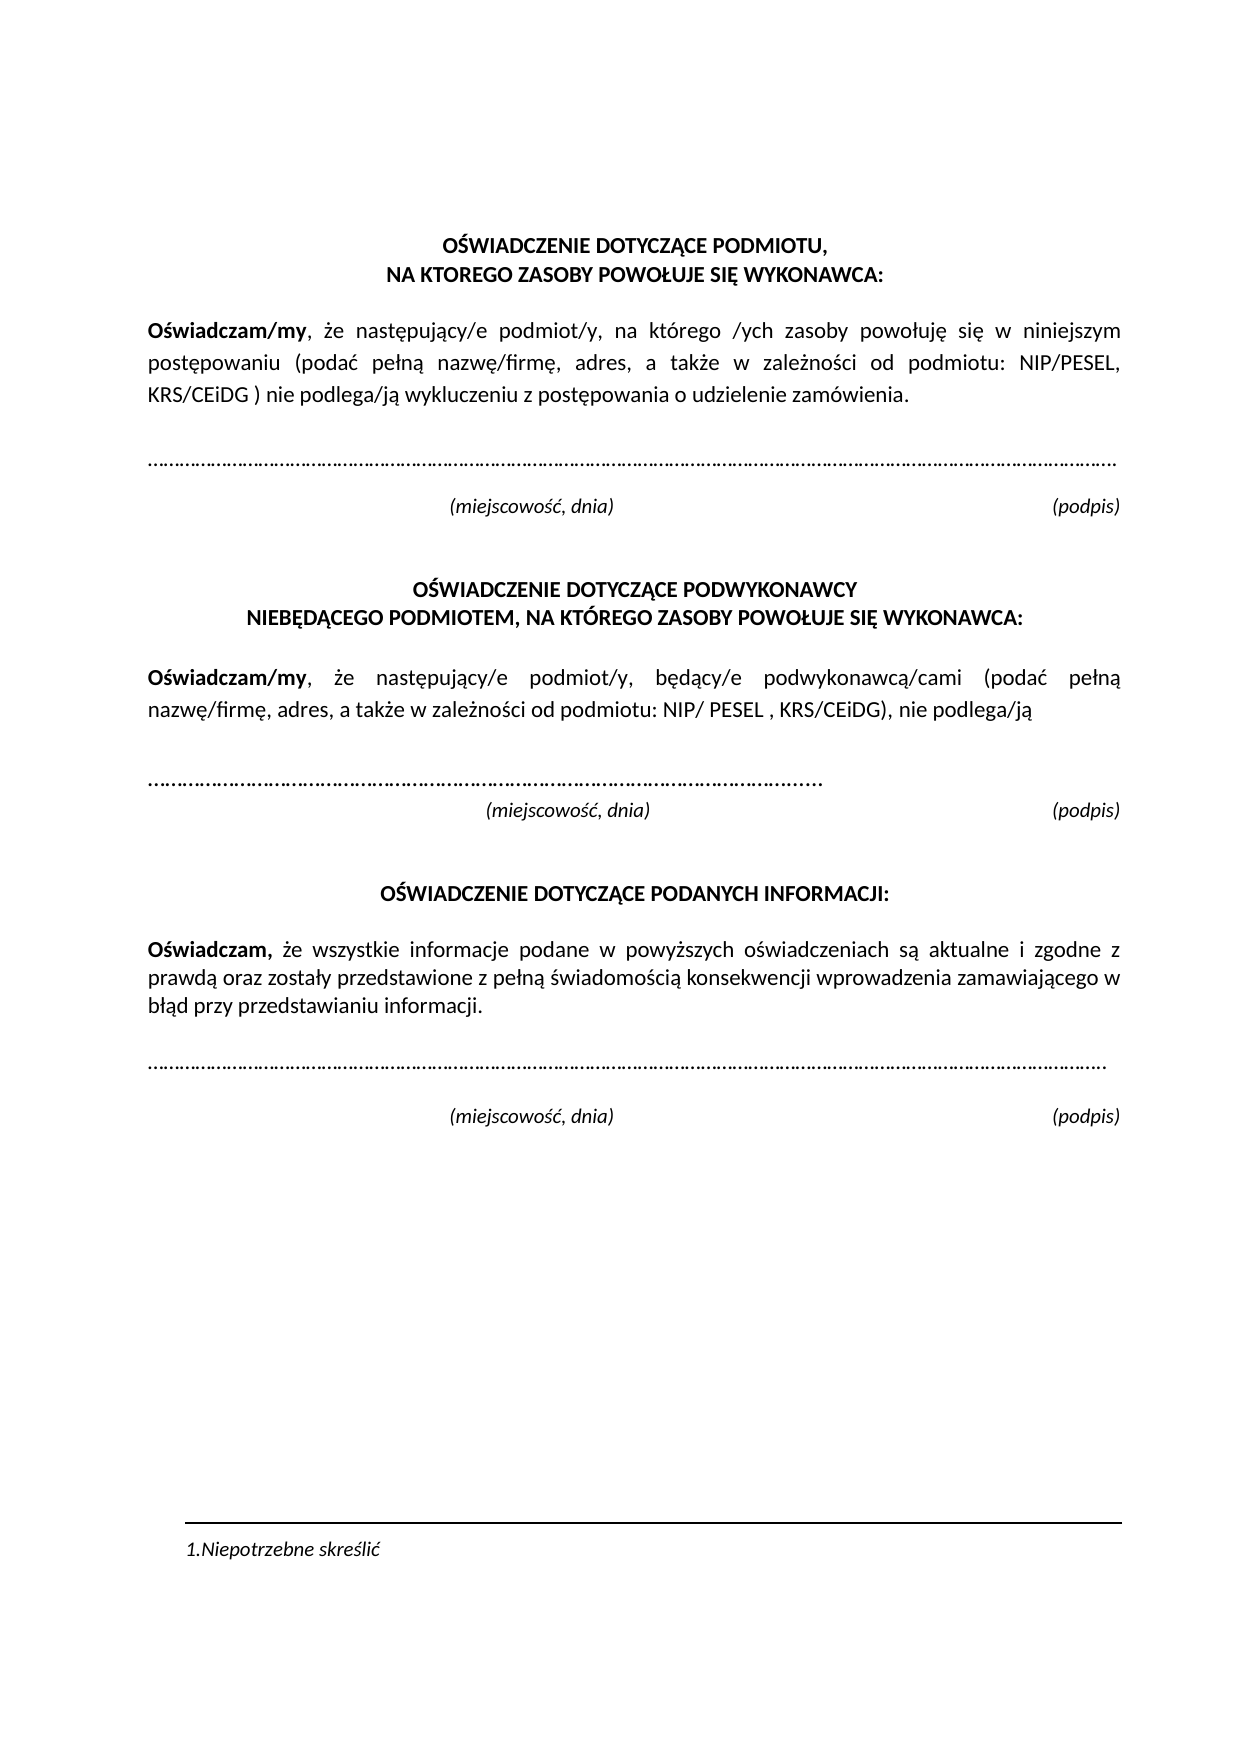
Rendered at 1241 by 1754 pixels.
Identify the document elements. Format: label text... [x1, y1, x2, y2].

text Oświadczam/my, że następujący/e podmiot/y, będący/e podwykonawcą/cami (podać pełną nazwę/firmę, adres, a także w zależności od podmiotu: NIP/ PESEL , KRS/CEiDG), nie podlega/ją [148, 663, 1122, 723]
text (miejscowość, dnia) (podpis) [185, 1103, 1122, 1128]
text OŚWIADCZENIE DOTYCZĄCE PODMIOTU, [148, 232, 1122, 260]
title 1.Niepotrzebne skreślić [185, 1536, 1122, 1562]
text OŚWIADCZENIE DOTYCZĄCE PODANYCH INFORMACJI: [148, 879, 1122, 907]
text Oświadczam, że wszystkie informacje podane w powyższych oświadczeniach są aktualne i zgodne z prawdą oraz zostały przedstawione z pełną świadomością konsekwencji wprowadzenia zamawiającego w błąd przy przedstawianiu informacji. [148, 935, 1122, 1019]
text (miejscowość, dnia) (podpis) [148, 797, 1122, 823]
text ……………………………………………………………………………………………………………………………………………………………….. [148, 1047, 1122, 1075]
text Oświadczam/my, że następujący/e podmiot/y, na którego /ych zasoby powołuję się w niniejszym postępowaniu (podać pełną nazwę/firmę, adres, a także w zależności od podmiotu: NIP/PESEL, KRS/CEiDG ) nie podlega/ją wykluczeniu z postępowania o udzielenie zamówienia. [148, 316, 1122, 408]
text (miejscowość, dnia) (podpis) [185, 493, 1122, 519]
text …………………………………………………………………………………………………...... [148, 762, 1122, 793]
list …………………………………………………………………………………………………………………………………………………………………. [148, 444, 1122, 472]
text OŚWIADCZENIE DOTYCZĄCE PODWYKONAWCY [148, 575, 1122, 603]
text NA KTOREGO ZASOBY POWOŁUJE SIĘ WYKONAWCA: [148, 260, 1122, 288]
text NIEBĘDĄCEGO PODMIOTEM, NA KTÓREGO ZASOBY POWOŁUJE SIĘ WYKONAWCA: [148, 603, 1122, 631]
